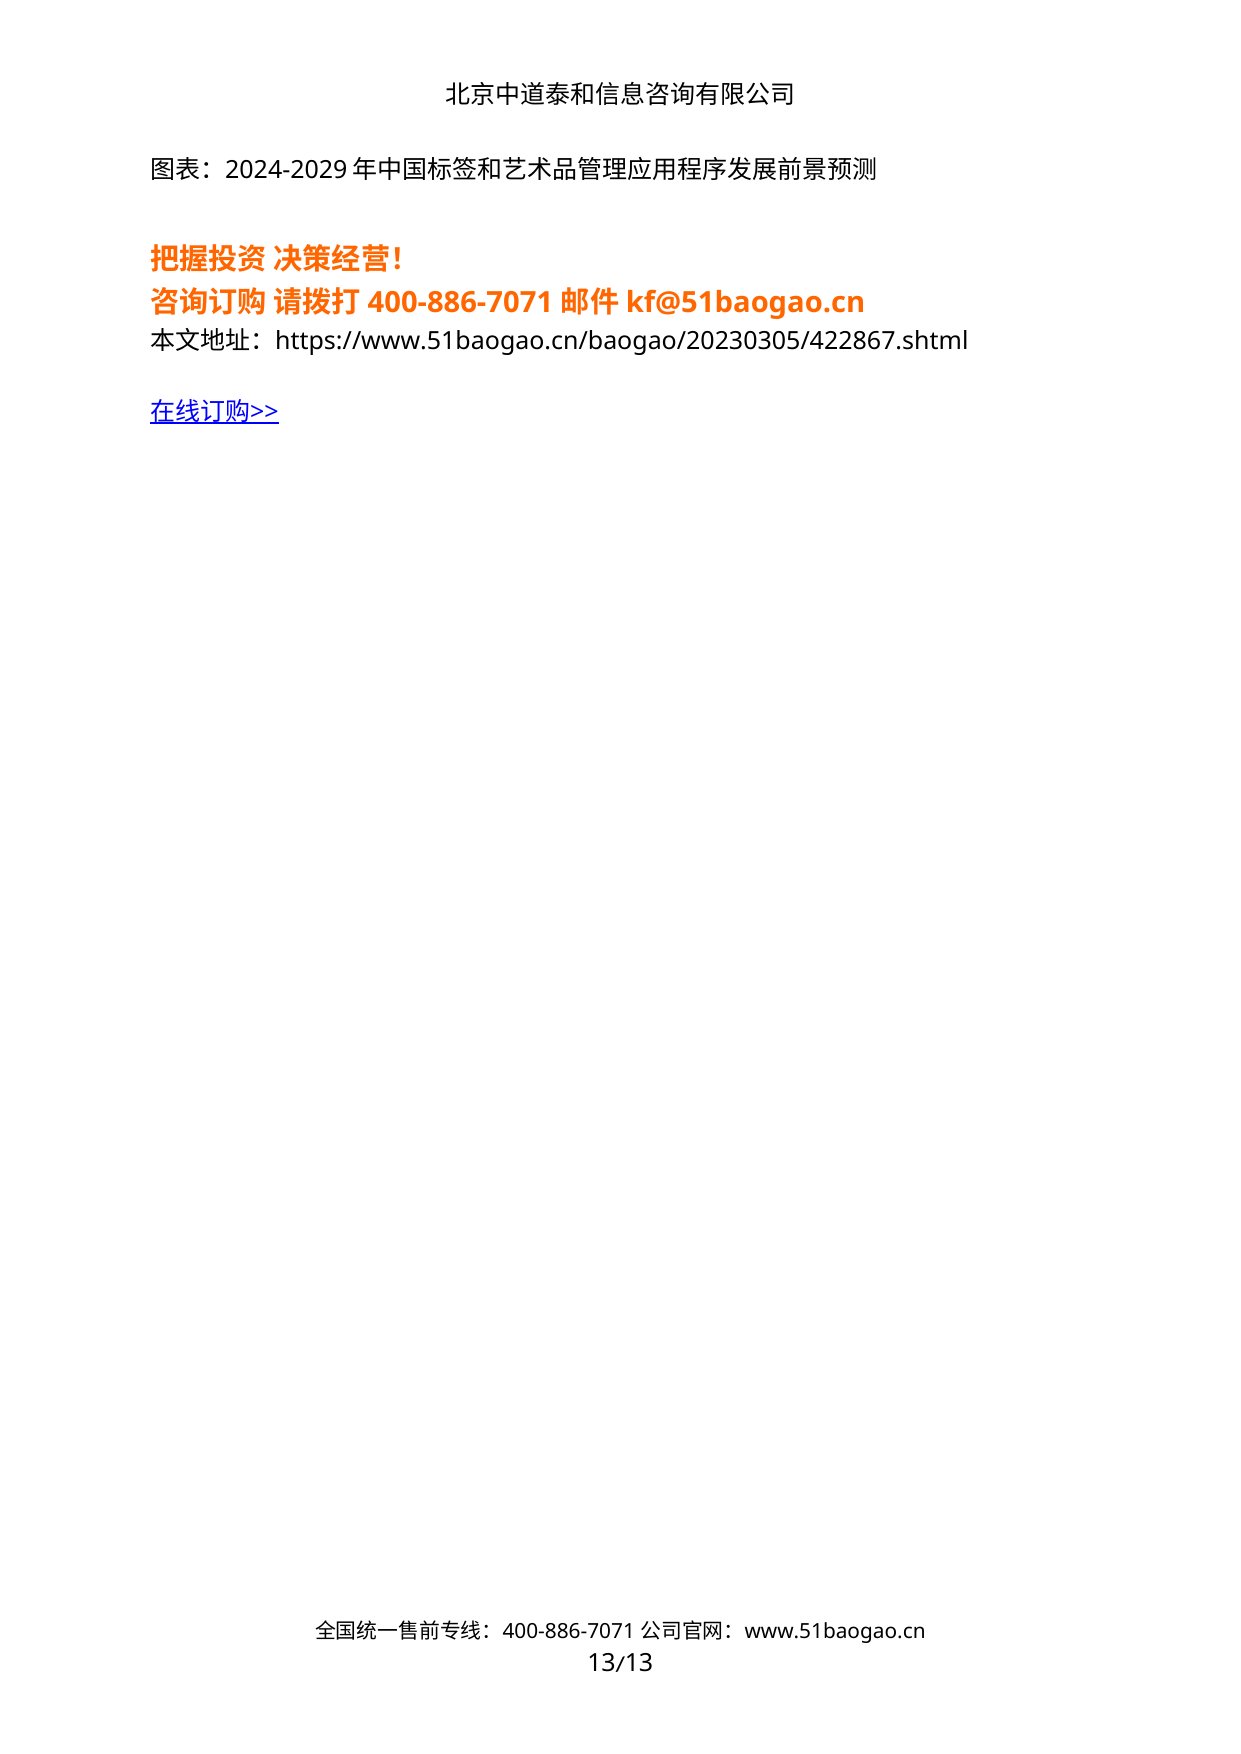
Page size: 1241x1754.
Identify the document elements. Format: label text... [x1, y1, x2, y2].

text 图表：2024-2029年中国标签和艺术品管理应用程序发展前景预测 [150, 150, 1090, 186]
text 在线订购>> [150, 357, 1090, 427]
text 把握投资 决策经营！咨询订购 请拨打 400-886-7071 邮件 kf@51baogao.cn本文地址：https://www.51baogao.cn/baogao/20230305/422867.shtml [150, 202, 1090, 357]
